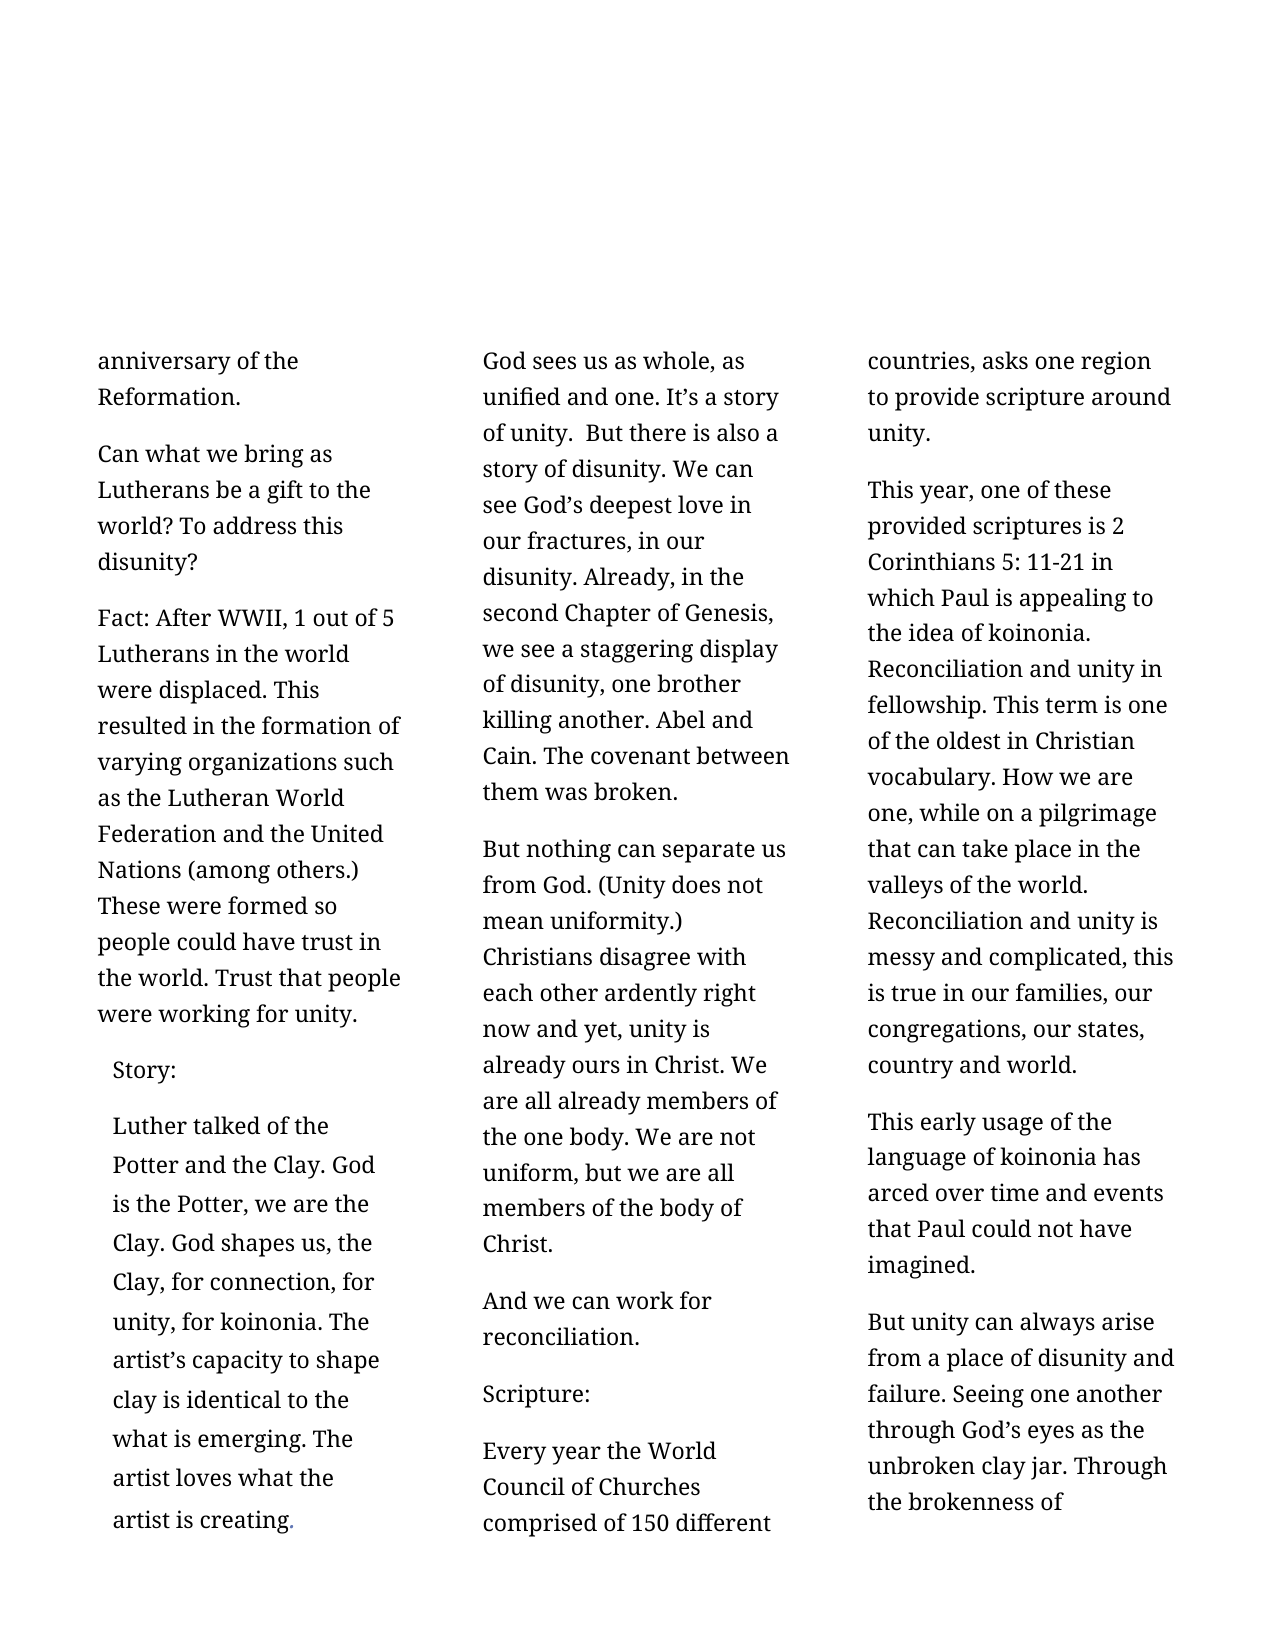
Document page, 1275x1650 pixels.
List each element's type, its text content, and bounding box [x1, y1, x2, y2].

text But nothing can separate us from God. (Unity does not mean uniformity.) Christians disagree with each other ardently right now and yet, unity is already ours in Christ. We are all already members of the one body. We are not uniform, but we are all members of the body of Christ. [482, 833, 792, 1259]
text This early usage of the language of koinonia has arced over time and events that Paul could not have imagined. [867, 1105, 1177, 1280]
text Scripture: [482, 1378, 792, 1409]
text Can what we bring as Lutherans be a gift to the world? To address this disunity? [97, 438, 407, 577]
text Every year the World Council of Churches comprised of 150 different countries, asks one region to provide scripture around unity. [867, 345, 1177, 448]
text And we can work for reconciliation. [482, 1285, 792, 1352]
text God sees us as whole, as unified and one. It’s a story of unity. But there is also a story of disunity. We can see God’s deepest love in our fractures, in our disunity. Already, in the second Chapter of Genesis, we see a staggering display of disunity, one brother killing another. Abel and Cain. The covenant between them was broken. [482, 345, 792, 807]
text This year, one of these provided scriptures is 2 Corinthians 5: 11-21 in which Paul is appealing to the idea of koinonia. Reconciliation and unity in fellowship. This term is one of the oldest in Christian vocabulary. How we are one, while on a pilgrimage that can take place in the valleys of the world. Reconciliation and unity is messy and complicated, this is true in our families, our congregations, our states, country and world. [867, 474, 1177, 1080]
text Fact: After WWII, 1 out of 5 Lutherans in the world were displaced. This resulted in the formation of varying organizations such as the Lutheran World Federation and the United Nations (among others.) These were formed so people could have trust in the world. Trust that people were working for unity. [97, 602, 407, 1029]
text Every year the World Council of Churches comprised of 150 different countries, asks one region to provide scripture around unity. [482, 1434, 792, 1538]
text Luther talked of the Potter and the Clay. God is the Potter, we are the Clay. God shapes us, the Clay, for connection, for unity, for koinonia. The artist’s capacity to shape clay is identical to the what is emerging. The artist loves what the artist is creating. [112, 1110, 392, 1535]
text Story: [112, 1054, 392, 1086]
